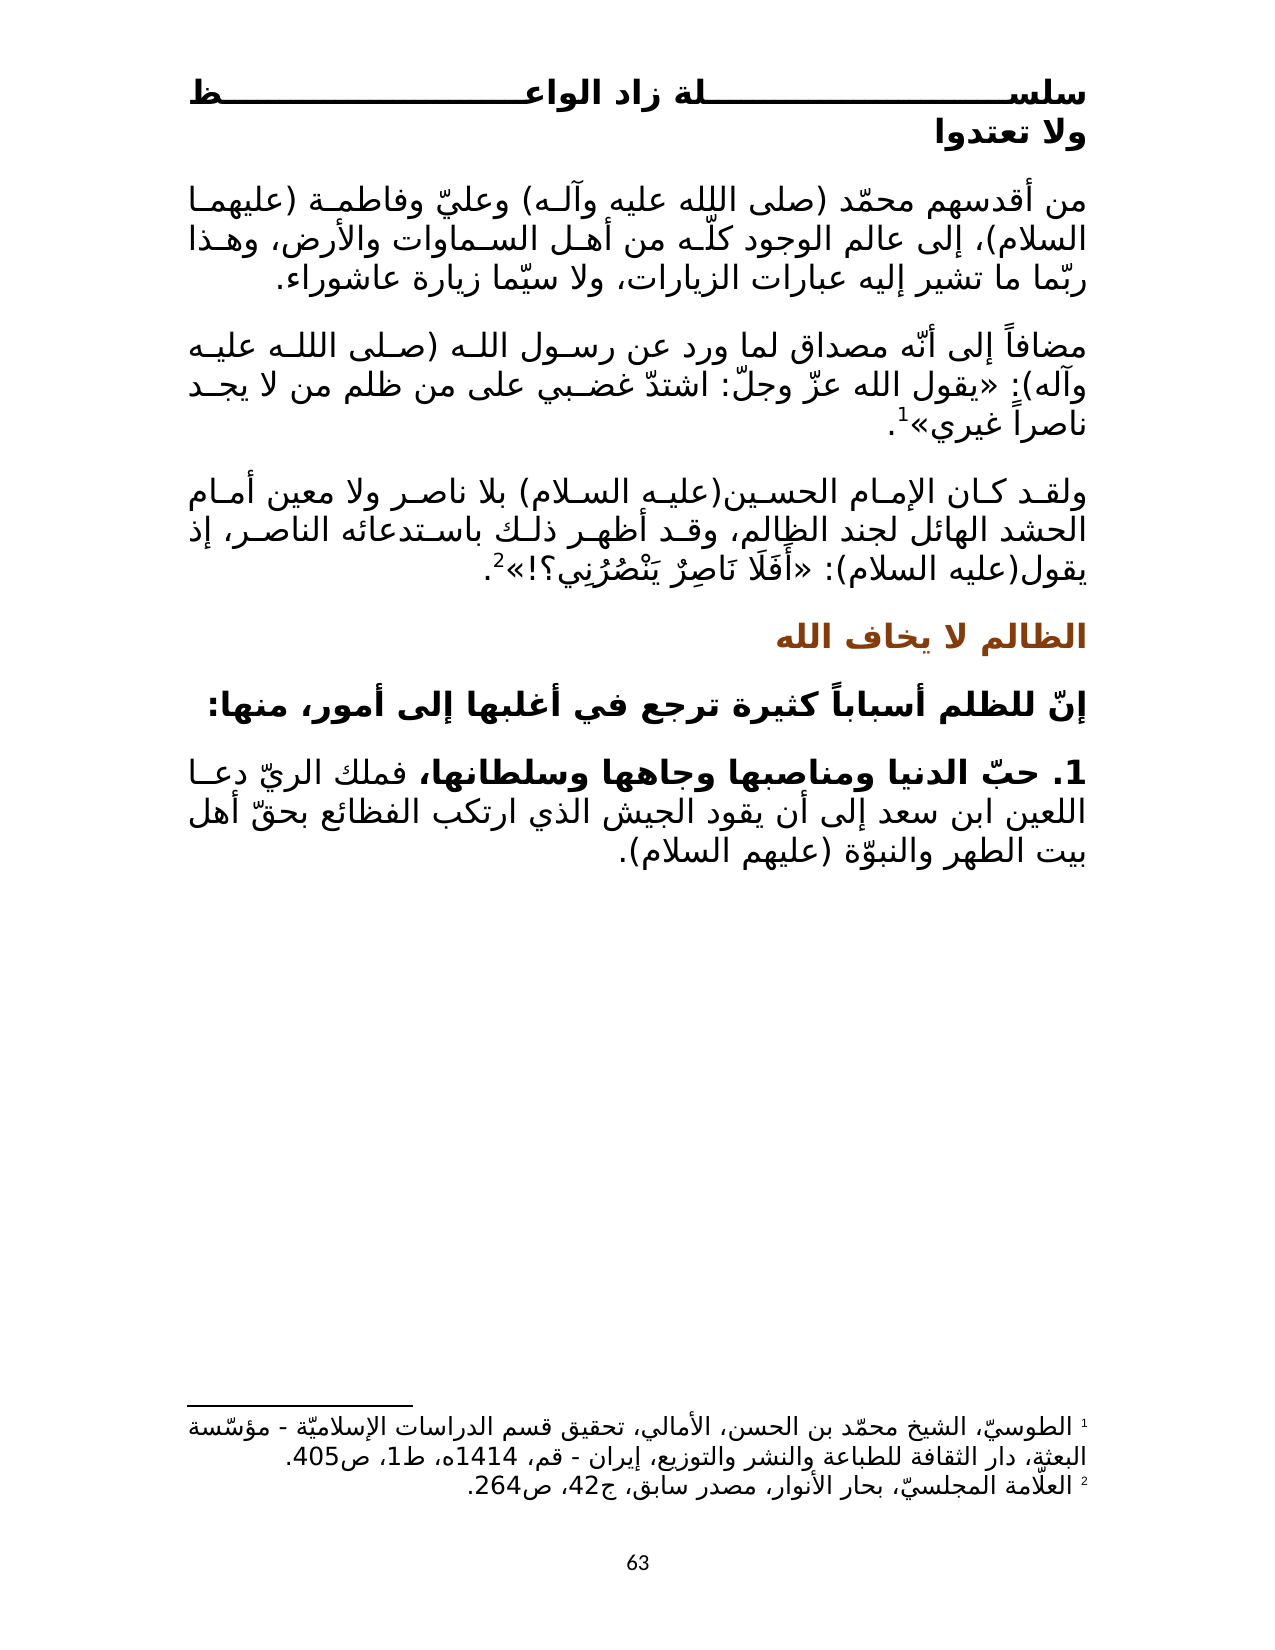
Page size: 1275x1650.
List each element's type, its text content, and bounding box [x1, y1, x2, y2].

text مضافاً إلى أنّه مصداق لما ورد عن رسول الله (صلى اللله عليه وآله): «يقول الله عزّ وجلّ: اشتدّ غضبي على من ظلم من لا يجد ناصراً غيري». [187, 326, 1087, 443]
text 1. حبّ الدنيا ومناصبها وجاهها وسلطانها، فملك الريّ دعا اللعين ابن سعد إلى أن يقود الجيش الذي ارتكب الفظائع بحقّ أهل بيت الطهر والنبوّة (عليهم السلام). [187, 754, 1087, 870]
text إنّ للظلم أسباباً كثيرة ترجع في أغلبها إلى أمور، منها: [187, 686, 1087, 725]
text ولقد كان الإمام الحسين(عليه السلام) بلا ناصر ولا معين أمام الحشد الهائل لجند الظالم، وقد أظهر ذلك باستدعائه الناصر، إذ يقول(عليه السلام): «أَفَلَا نَاصِرٌ يَنْصُرُنِي؟!». [187, 472, 1087, 589]
text من أقدسهم محمّد (صلى اللله عليه وآله) وعليّ وفاطمة (عليهما السلام)، إلى عالم الوجود كلّه من أهل السماوات والأرض، وهذا ربّما ما تشير إليه عبارات الزيارات، ولا سيّما زيارة عاشوراء. [187, 181, 1087, 297]
text الظالم لا يخاف الله [187, 618, 1087, 657]
